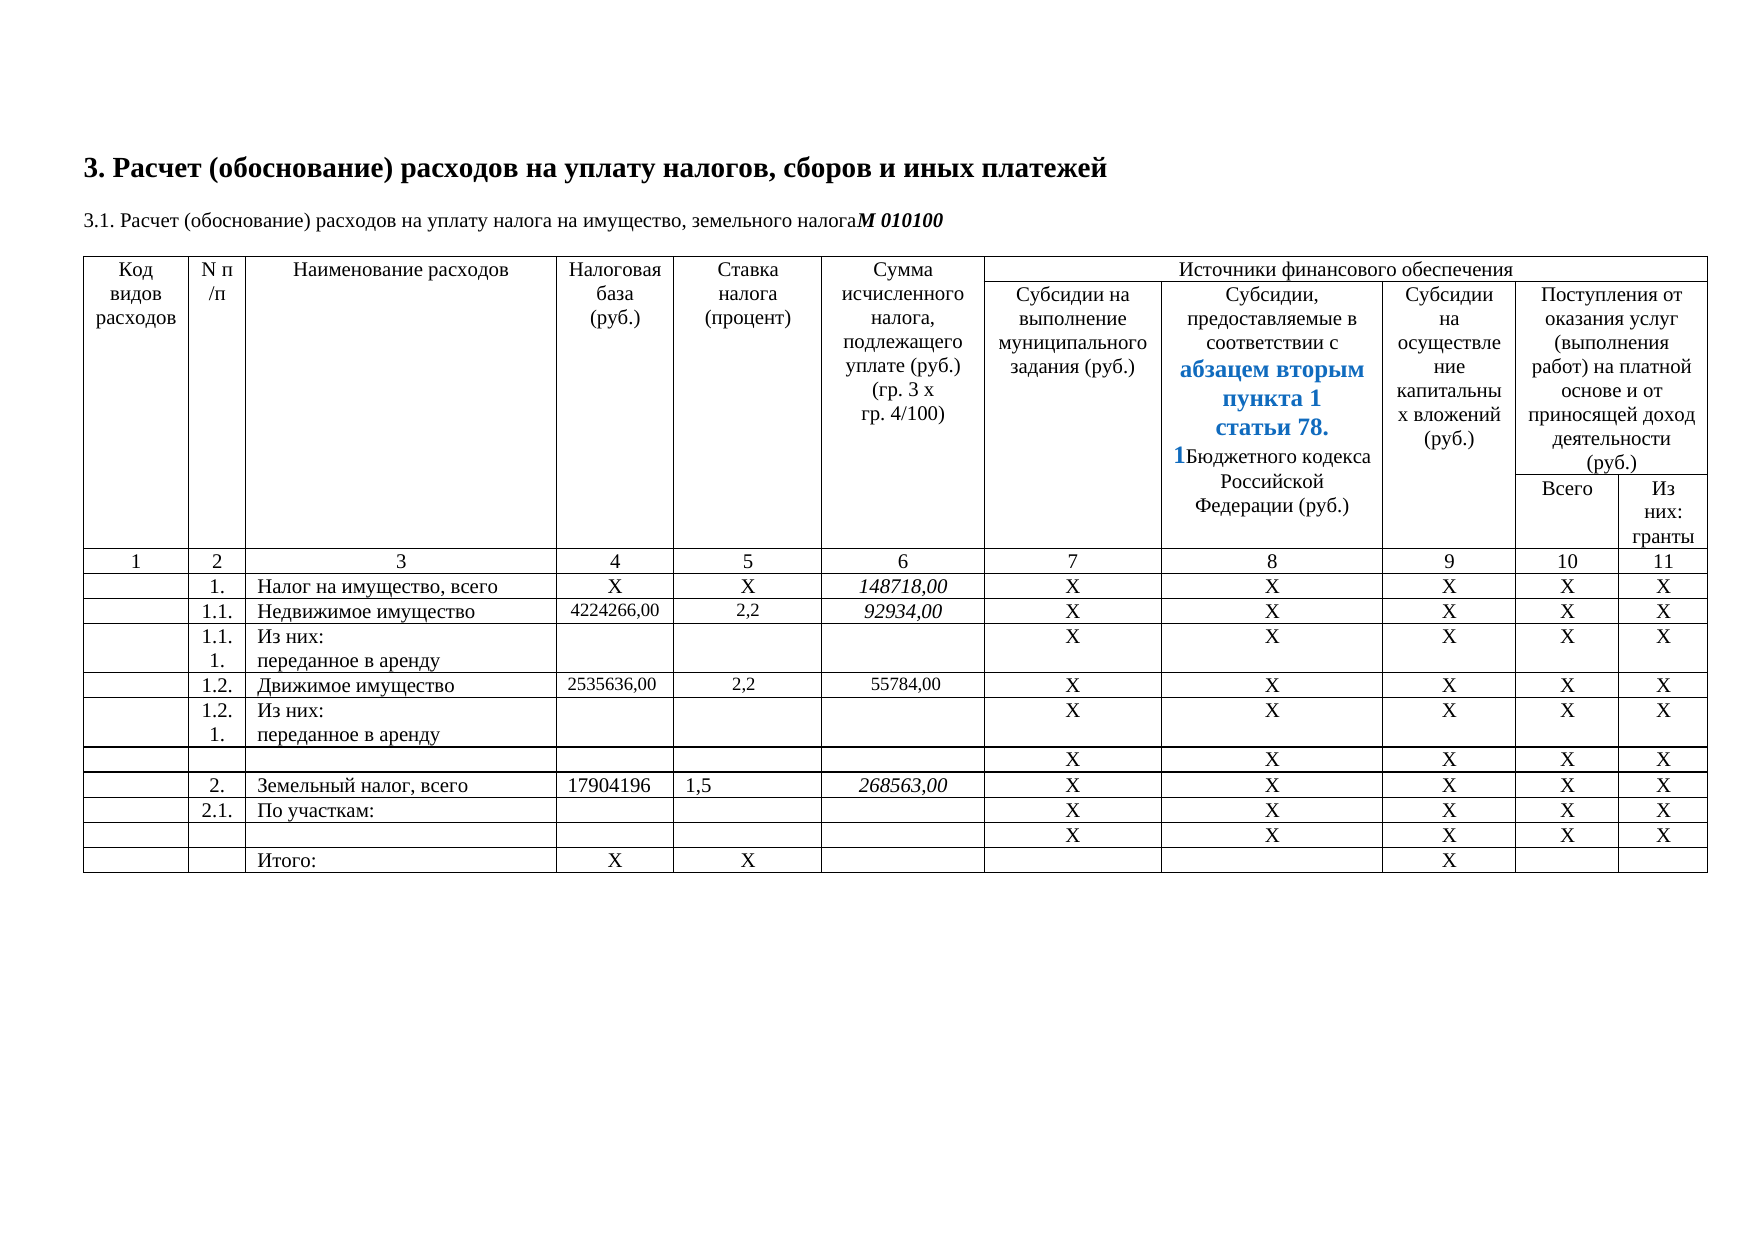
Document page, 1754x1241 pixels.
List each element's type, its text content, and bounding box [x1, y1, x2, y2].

table_cell X [1162, 574, 1382, 598]
table_cell Всего [1516, 475, 1618, 548]
table_cell [84, 798, 188, 822]
table_cell X [1619, 574, 1707, 598]
table_cell Недвижимое имущество [246, 599, 556, 623]
table_header Налоговая база (руб.) [557, 257, 673, 548]
table_cell X [985, 624, 1161, 672]
table_cell X [1162, 624, 1382, 672]
table_cell Субсидии на осуществление капитальных вложений (руб.) [1383, 282, 1515, 548]
table_cell Итого: [246, 848, 556, 872]
table_header Ставка налога (процент) [674, 257, 821, 548]
table_cell X [1516, 599, 1618, 623]
table_cell [557, 698, 673, 746]
table_cell [84, 599, 188, 623]
table_cell [822, 798, 984, 822]
table_cell 17904196 [557, 773, 673, 797]
table_cell X [1383, 773, 1515, 797]
table_cell X [557, 574, 673, 598]
table_cell X [1619, 748, 1707, 771]
table_cell 2 [189, 549, 245, 573]
table_cell X [1383, 823, 1515, 847]
table_cell Из них: гранты [1619, 475, 1707, 548]
table_cell X [1516, 574, 1618, 598]
table_cell X [1383, 673, 1515, 697]
table_cell [985, 848, 1161, 872]
table_cell Субсидии, предоставляемые в соответствии с абзацем вторым пункта 1 статьи 78.1Бюджетного кодекса Российской Федерации (руб.) [1162, 282, 1382, 548]
table_cell 1.1. [189, 599, 245, 623]
table_cell [822, 624, 984, 672]
table_cell [674, 624, 821, 672]
table_cell 2535636,00 [557, 673, 673, 697]
table_cell X [1162, 748, 1382, 771]
table_cell 2. [189, 773, 245, 797]
table_cell 9 [1383, 549, 1515, 573]
table_cell 1,5 [674, 773, 821, 797]
table_cell 268563,00 [822, 773, 984, 797]
table_header Источники финансового обеспечения [985, 257, 1707, 281]
subtitle 3. Расчет (обоснование) расходов на уплату налогов, сборов и иных платежей [83, 150, 1671, 183]
table_cell X [1619, 823, 1707, 847]
text 3.1. Расчет (обоснование) расходов на уплату налога на имущество, земельного налогаМ 010100 [83, 208, 1671, 232]
table_cell [1619, 848, 1707, 872]
table_cell X [1619, 798, 1707, 822]
table_cell X [1162, 673, 1382, 697]
table_cell Субсидии на выполнение муниципального задания (руб.) [985, 282, 1161, 548]
table_cell Из них: переданное в аренду [246, 698, 556, 746]
table_cell [84, 624, 188, 672]
table_cell Из них: переданное в аренду [246, 624, 556, 672]
table_cell 3 [246, 549, 556, 573]
table_cell 5 [674, 549, 821, 573]
table_cell 11 [1619, 549, 1707, 573]
table_cell X [1516, 698, 1618, 746]
table_cell X [1162, 773, 1382, 797]
table_cell 8 [1162, 549, 1382, 573]
table_cell 1.2.1. [189, 698, 245, 746]
table_cell X [1619, 624, 1707, 672]
table_header Наименование расходов [246, 257, 556, 548]
table_cell 1.1.1. [189, 624, 245, 672]
table_cell X [1383, 624, 1515, 672]
table_cell 1 [84, 549, 188, 573]
table_cell 4224266,00 [557, 599, 673, 623]
table_cell X [985, 823, 1161, 847]
table_cell [674, 748, 821, 771]
table_cell X [1516, 823, 1618, 847]
table_cell X [985, 673, 1161, 697]
table_cell [246, 748, 556, 771]
table_cell [1162, 848, 1382, 872]
table_cell X [985, 599, 1161, 623]
table_cell 1.2. [189, 673, 245, 697]
table_cell [189, 848, 245, 872]
table_cell [674, 798, 821, 822]
table_cell X [1383, 848, 1515, 872]
table_cell [84, 574, 188, 598]
table_cell X [1516, 798, 1618, 822]
table_cell Поступления от оказания услуг (выполнения работ) на платной основе и от приносящей доход деятельности (руб.) [1516, 282, 1707, 474]
table_cell [822, 748, 984, 771]
table_cell 6 [822, 549, 984, 573]
table_cell [674, 823, 821, 847]
table_cell [246, 823, 556, 847]
table_cell [84, 698, 188, 746]
table_cell Движимое имущество [246, 673, 556, 697]
table_cell X [1516, 624, 1618, 672]
table_cell X [985, 574, 1161, 598]
table_cell 7 [985, 549, 1161, 573]
table_cell X [1162, 698, 1382, 746]
table_cell Налог на имущество, всего [246, 574, 556, 598]
table_cell X [985, 698, 1161, 746]
table_cell [557, 823, 673, 847]
table_header Код видов расходов [84, 257, 188, 548]
table_cell [84, 773, 188, 797]
table_cell X [1162, 823, 1382, 847]
table_cell [84, 673, 188, 697]
table_cell [822, 698, 984, 746]
table_cell [674, 698, 821, 746]
table_cell По участкам: [246, 798, 556, 822]
table_cell X [557, 848, 673, 872]
table_cell X [1383, 574, 1515, 598]
table_cell [84, 848, 188, 872]
table_cell [822, 848, 984, 872]
table_cell [1516, 848, 1618, 872]
table_cell X [1383, 698, 1515, 746]
table_cell X [1383, 599, 1515, 623]
table_cell X [674, 848, 821, 872]
table_cell 2,2 [674, 599, 821, 623]
table_cell X [1619, 673, 1707, 697]
table_cell X [985, 773, 1161, 797]
table_cell X [1516, 773, 1618, 797]
table_cell [84, 748, 188, 771]
table_header N п/п [189, 257, 245, 548]
table_cell 2.1. [189, 798, 245, 822]
table_cell X [674, 574, 821, 598]
table_cell X [1619, 599, 1707, 623]
table_cell X [1619, 773, 1707, 797]
table_cell 92934,00 [822, 599, 984, 623]
table_cell 4 [557, 549, 673, 573]
table_cell X [985, 748, 1161, 771]
table_cell X [985, 798, 1161, 822]
table_cell [84, 823, 188, 847]
table_cell 148718,00 [822, 574, 984, 598]
table_cell 2,2 [674, 673, 821, 697]
table_cell X [1516, 673, 1618, 697]
table_cell X [1162, 599, 1382, 623]
table_cell X [1516, 748, 1618, 771]
table_cell 10 [1516, 549, 1618, 573]
table_cell X [1619, 698, 1707, 746]
table_cell X [1383, 748, 1515, 771]
table_cell [557, 798, 673, 822]
table_cell [557, 748, 673, 771]
table_header Сумма исчисленного налога, подлежащего уплате (руб.) (гр. 3 х гр. 4/100) [822, 257, 984, 548]
table_cell [189, 748, 245, 771]
table_cell 55784,00 [822, 673, 984, 697]
table_cell Земельный налог, всего [246, 773, 556, 797]
table_cell 1. [189, 574, 245, 598]
table_cell X [1162, 798, 1382, 822]
table_cell X [1383, 798, 1515, 822]
table_cell [189, 823, 245, 847]
table_cell [557, 624, 673, 672]
table_cell [822, 823, 984, 847]
